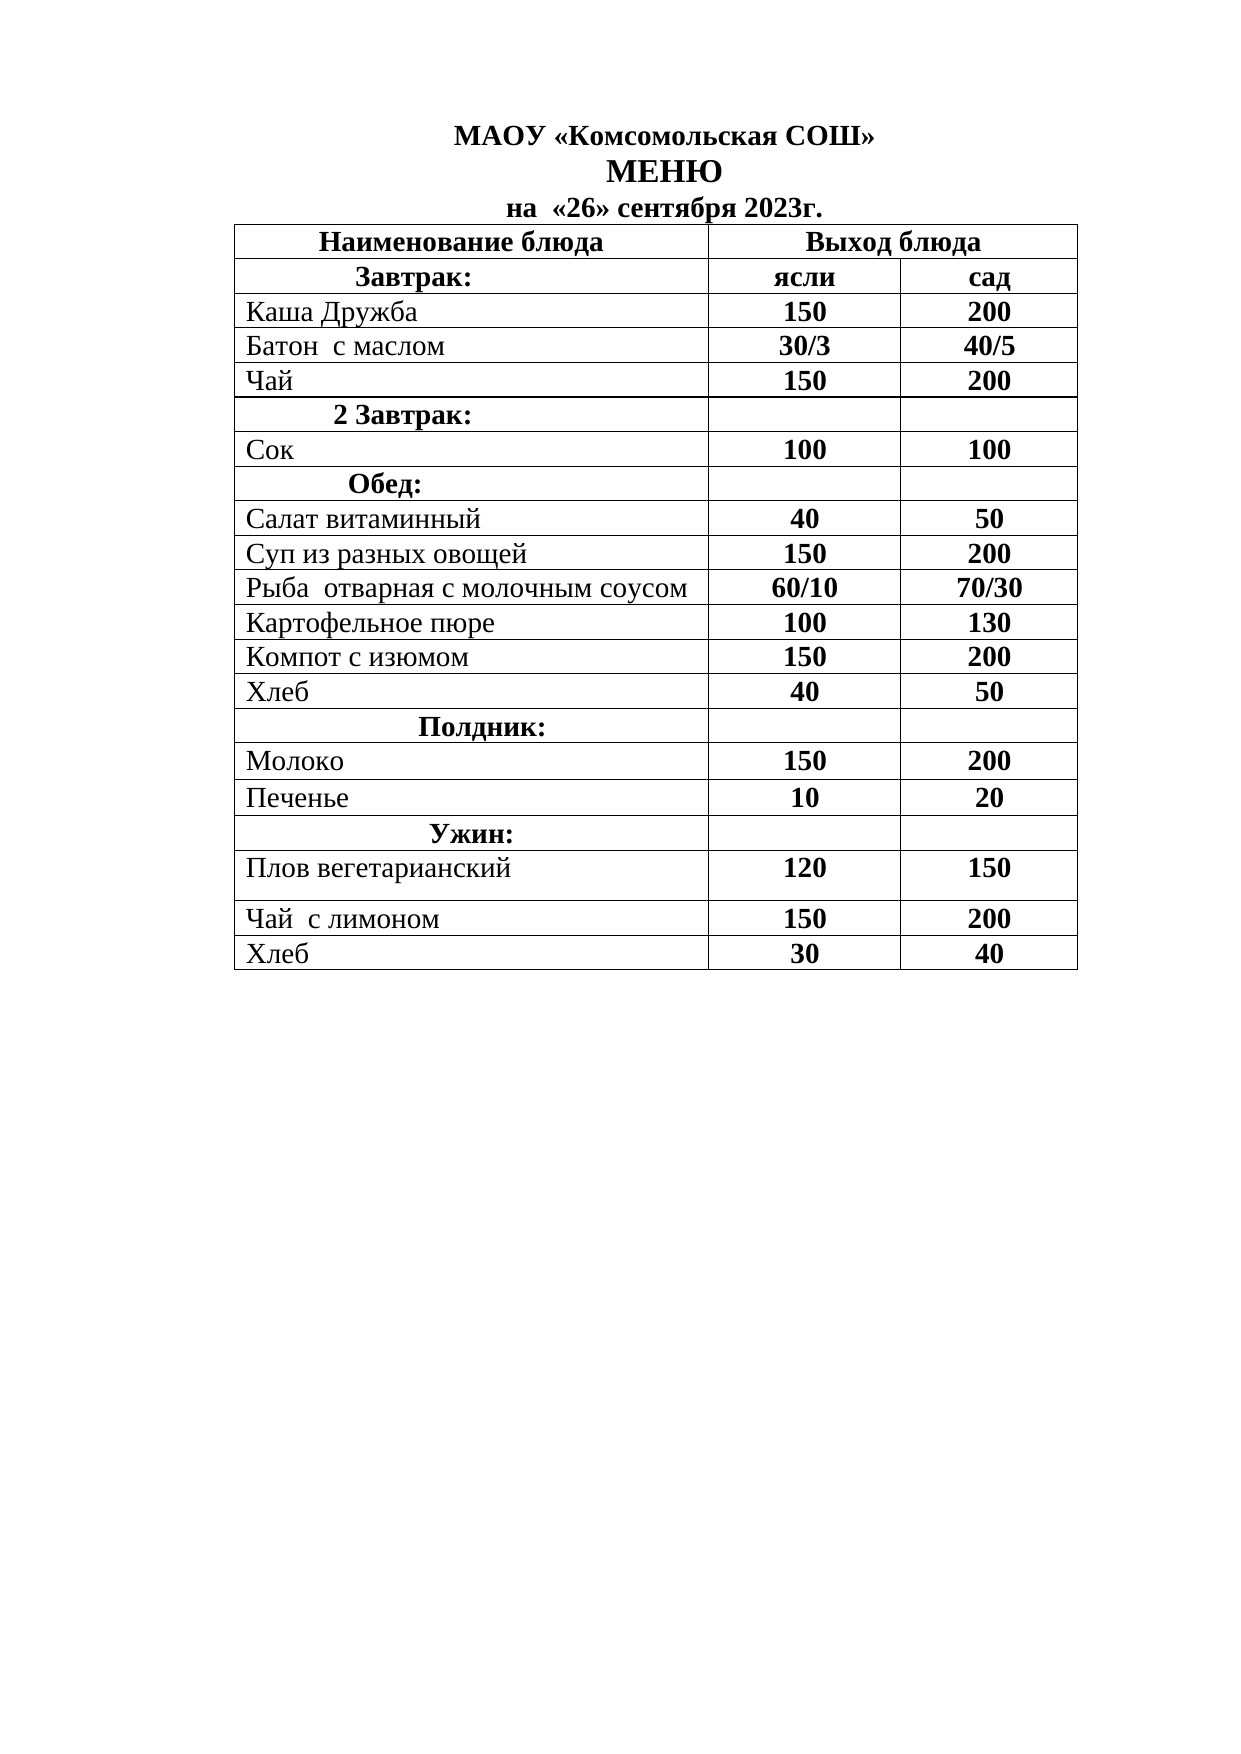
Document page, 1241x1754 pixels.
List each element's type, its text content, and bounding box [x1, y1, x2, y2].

table_cell Рыба отварная с молочным соусом [235, 570, 708, 604]
table_cell Сок [235, 432, 708, 466]
table_cell 40/5 [901, 328, 1077, 362]
table_cell 50 [901, 501, 1077, 535]
table_cell 120 [709, 851, 900, 900]
table_cell Чай с лимоном [235, 901, 708, 935]
table_cell 200 [901, 640, 1077, 673]
table_cell [901, 709, 1077, 742]
text на «26» сентября 2023г. [177, 190, 1152, 223]
table_cell Салат витаминный [235, 501, 708, 535]
table_cell Компот с изюмом [235, 640, 708, 673]
table_cell Завтрак: [235, 259, 708, 293]
table_cell [901, 816, 1077, 849]
table_cell Ужин: [235, 816, 708, 849]
table_cell 150 [709, 901, 900, 935]
table_cell Картофельное пюре [235, 605, 708, 638]
table_cell Суп из разных овощей [235, 536, 708, 569]
table_cell 130 [901, 605, 1077, 638]
table_cell ясли [709, 259, 900, 293]
table_cell [901, 467, 1077, 500]
table_cell 40 [709, 674, 900, 708]
table_cell [709, 816, 900, 849]
table_cell 200 [901, 294, 1077, 327]
table_cell 100 [709, 432, 900, 466]
table_cell 20 [901, 780, 1077, 815]
table_cell 150 [709, 294, 900, 327]
table_cell Каша Дружба [235, 294, 708, 327]
table_cell 100 [901, 432, 1077, 466]
table_cell 50 [901, 674, 1077, 708]
table_cell 150 [709, 363, 900, 396]
table_cell 40 [709, 501, 900, 535]
table_header Выход блюда [709, 225, 1077, 258]
table_cell Чай [235, 363, 708, 396]
table_cell [901, 398, 1077, 431]
table_cell 30/3 [709, 328, 900, 362]
text МАОУ «Комсомольская СОШ» [177, 118, 1152, 152]
table_cell 10 [709, 780, 900, 815]
table_header Наименование блюда [235, 225, 708, 258]
table_cell 200 [901, 901, 1077, 935]
table_cell Хлеб [235, 936, 708, 969]
table_cell 150 [709, 743, 900, 779]
table_cell 150 [709, 640, 900, 673]
table_cell 30 [709, 936, 900, 969]
table_cell Хлеб [235, 674, 708, 708]
table_cell 150 [901, 851, 1077, 900]
table_cell Молоко [235, 743, 708, 779]
table_cell [709, 398, 900, 431]
table_cell [709, 467, 900, 500]
table_cell 2 Завтрак: [235, 398, 708, 431]
table_cell Обед: [235, 467, 708, 500]
table_cell 40 [901, 936, 1077, 969]
table_cell Плов вегетарианский [235, 851, 708, 900]
table_cell 200 [901, 536, 1077, 569]
table_cell Батон с маслом [235, 328, 708, 362]
table_cell 200 [901, 363, 1077, 396]
table_cell 200 [901, 743, 1077, 779]
text МЕНЮ [177, 152, 1152, 190]
table_cell 150 [709, 536, 900, 569]
table_cell Печенье [235, 780, 708, 815]
table_cell [709, 709, 900, 742]
table_cell сад [901, 259, 1077, 293]
table_cell Полдник: [235, 709, 708, 742]
table_cell 70/30 [901, 570, 1077, 604]
table_cell 60/10 [709, 570, 900, 604]
table_cell 100 [709, 605, 900, 638]
